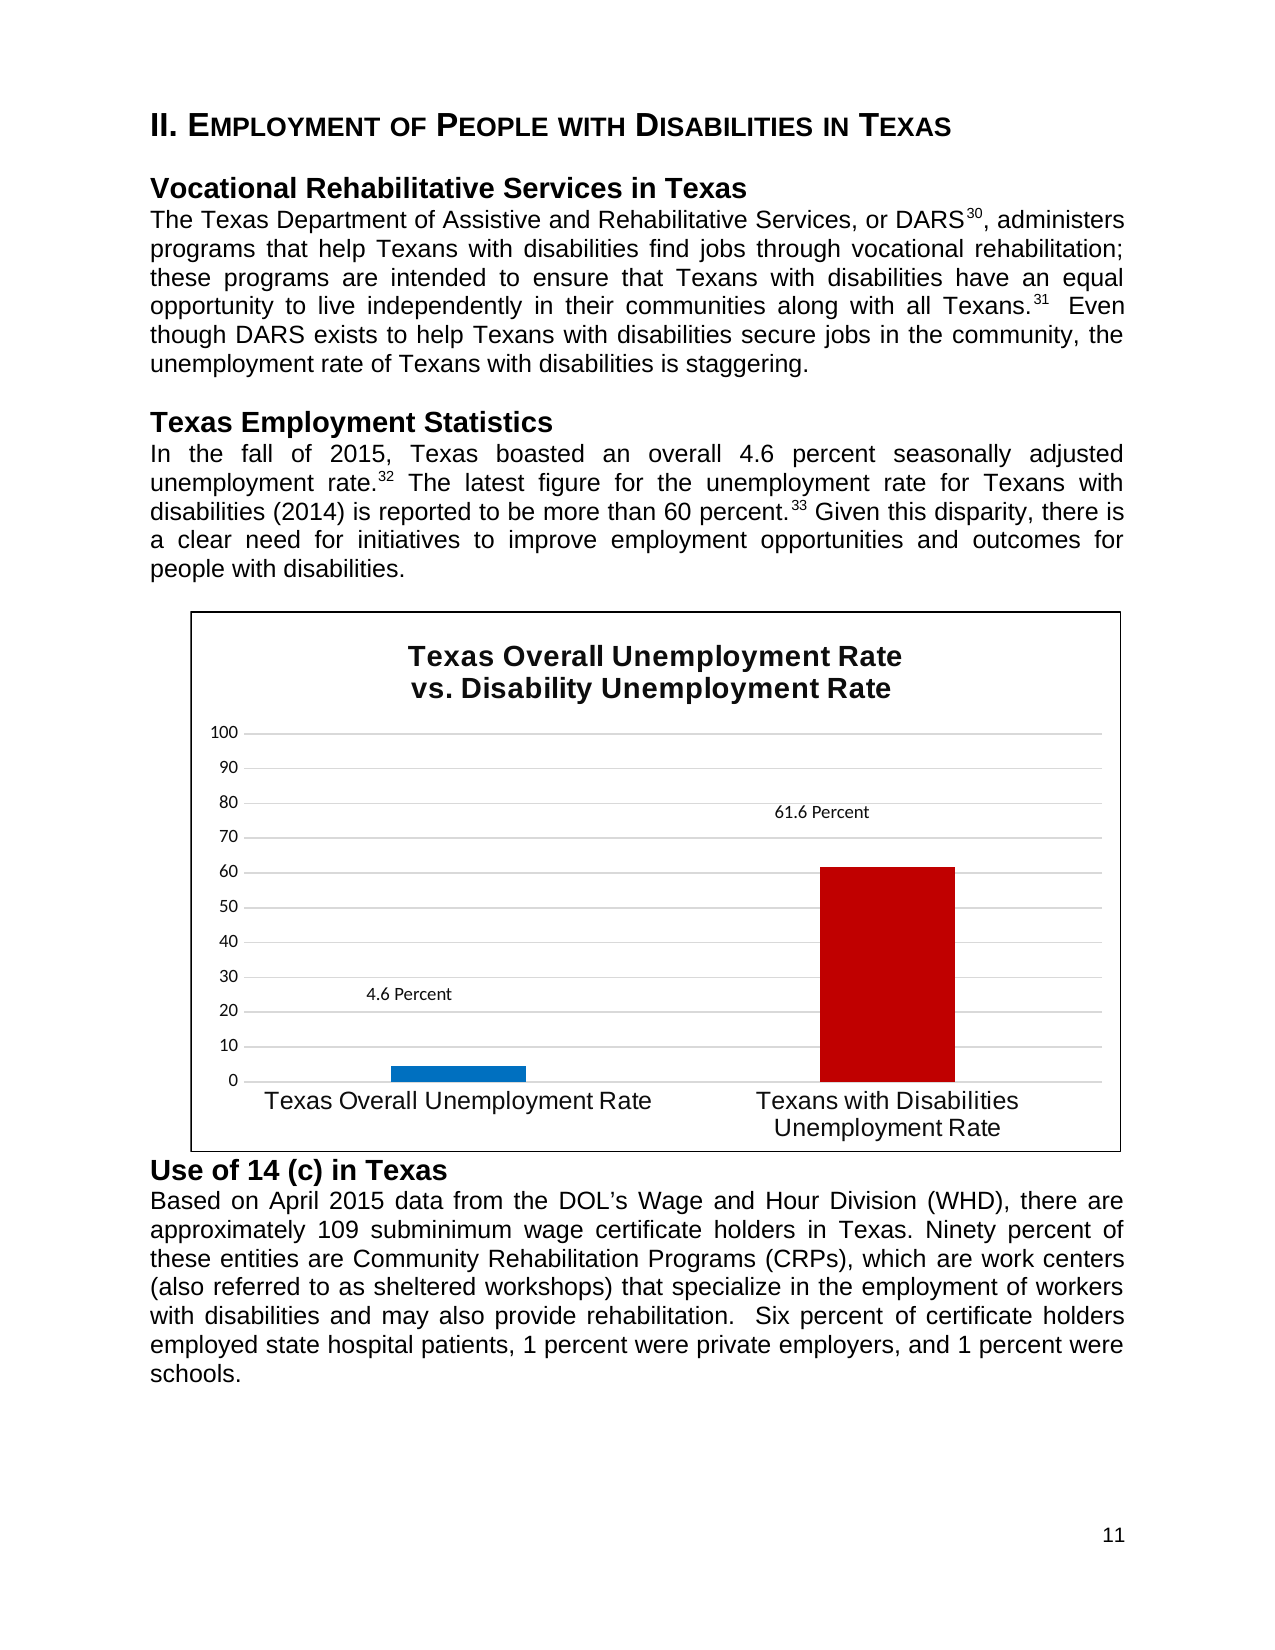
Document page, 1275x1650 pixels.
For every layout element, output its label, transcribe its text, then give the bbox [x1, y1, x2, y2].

text Based on April 2015 data from the DOL’s Wage and Hour Division (WHD), there are approximately 109 subminimum wage certificate holders in Texas. Ninety percent of these entities are Community Rehabilitation Programs (CRPs), which are work centers (also referred to as sheltered workshops) that specialize in the employment of workers with disabilities and may also provide rehabilitation. Six percent of certificate holders employed state hospital patients, 1 percent were private employers, and 1 percent were schools. [150, 1186, 1125, 1387]
subtitle Vocational Rehabilitative Services in Texas [150, 171, 1125, 205]
text The Texas Department of Assistive and Rehabilitative Services, or DARS, administers programs that help Texans with disabilities find jobs through vocational rehabilitation; these programs are intended to ensure that Texans with disabilities have an equal opportunity to live independently in their communities along with all Texans. Even though DARS exists to help Texans with disabilities secure jobs in the community, the unemployment rate of Texans with disabilities is staggering. [150, 205, 1125, 377]
text In the fall of 2015, Texas boasted an overall 4.6 percent seasonally adjusted unemployment rate. The latest figure for the unemployment rate for Texans with disabilities (2014) is reported to be more than 60 percent. Given this disparity, there is a clear need for initiatives to improve employment opportunities and outcomes for people with disabilities. [150, 439, 1125, 583]
subtitle Texas Employment Statistics [150, 406, 1125, 439]
subtitle Employment of People with Disabilities in Texas [150, 105, 1125, 143]
subtitle Use of 14 (c) in Texas [150, 612, 1125, 1186]
